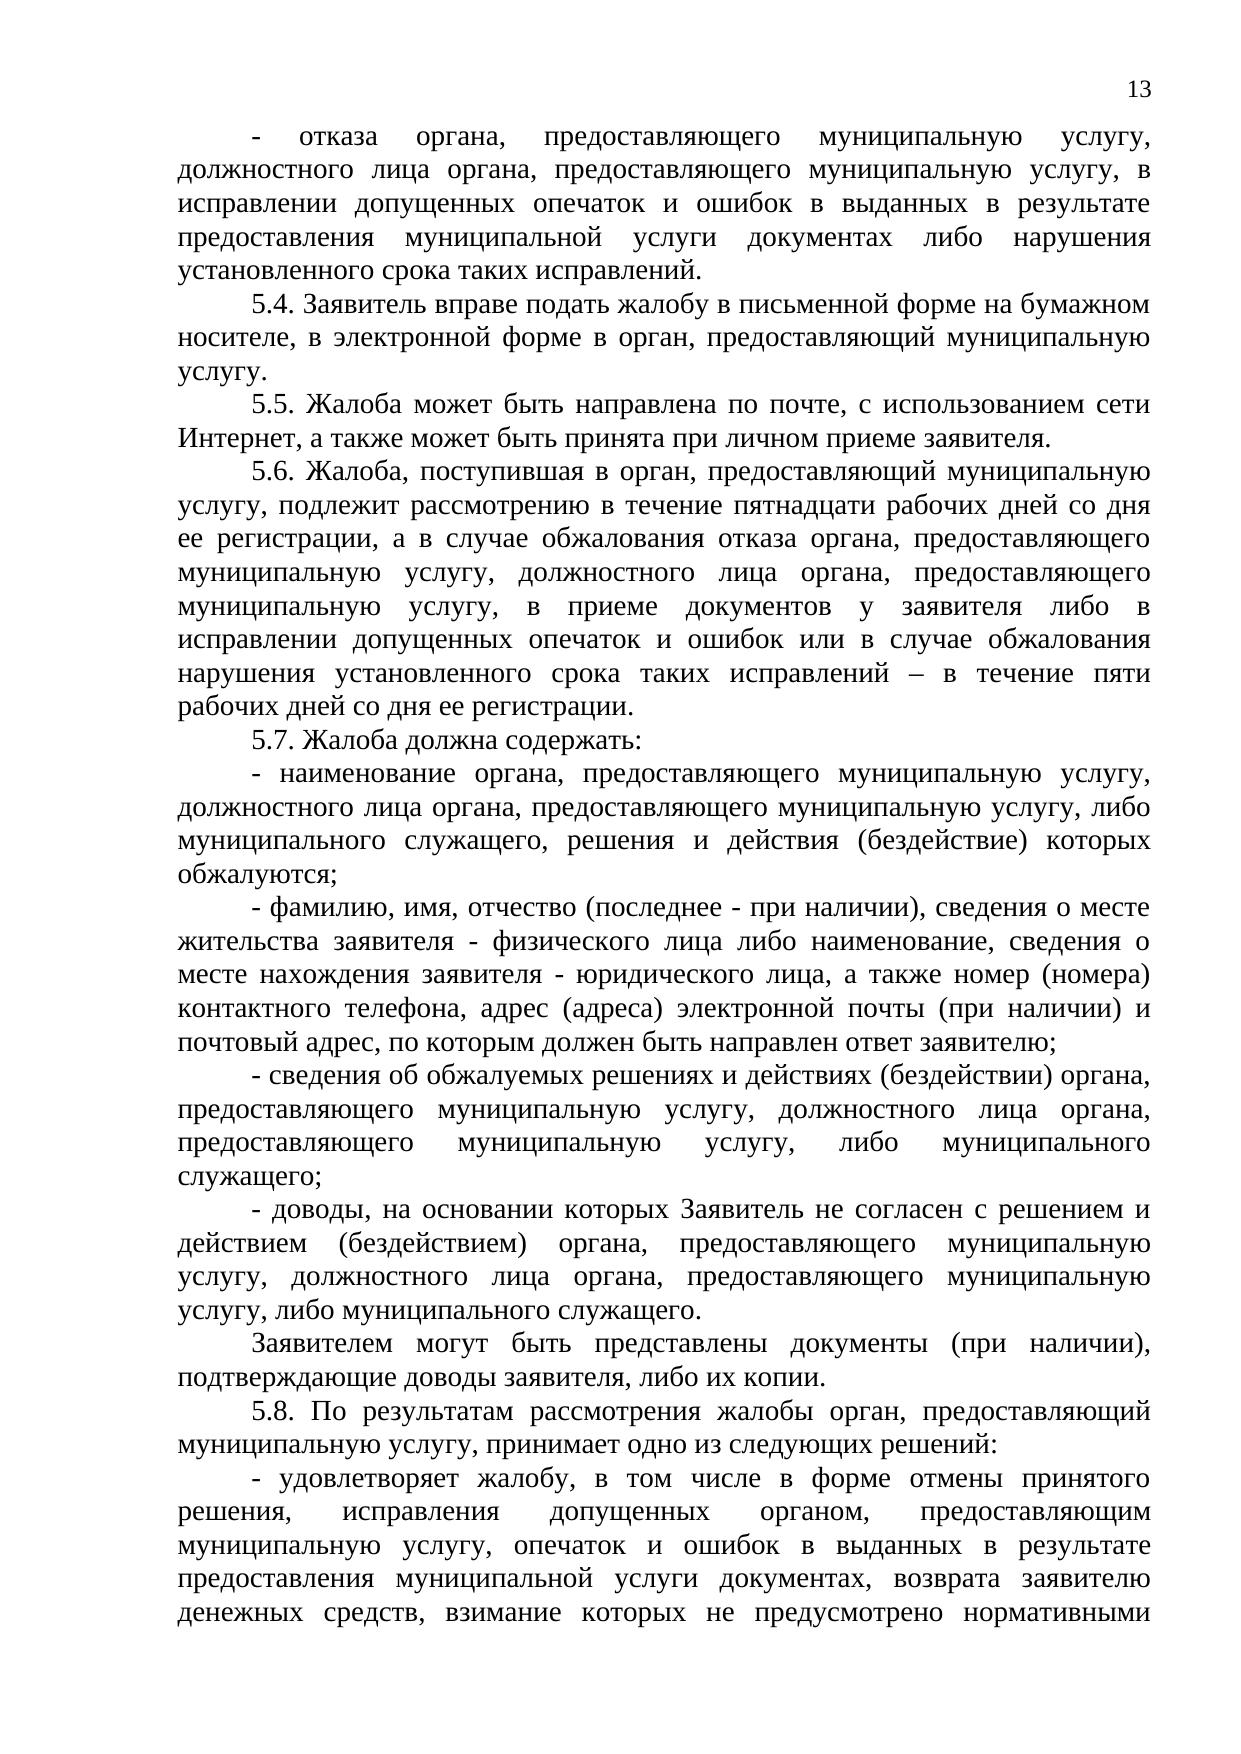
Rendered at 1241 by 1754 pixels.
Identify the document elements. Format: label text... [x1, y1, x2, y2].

title 5.5. Жалоба может быть направлена по почте, с использованием сети Интернет, а также может быть принята при личном приеме заявителя. [177, 386, 1152, 453]
title - наименование органа, предоставляющего муниципальную услугу, должностного лица органа, предоставляющего муниципальную услугу, либо муниципального служащего, решения и действия (бездействие) которых обжалуются; [177, 755, 1152, 889]
title 5.7. Жалоба должна содержать: [177, 722, 1152, 755]
title 5.4. Заявитель вправе подать жалобу в письменной форме на бумажном носителе, в электронной форме в орган, предоставляющий муниципальную услугу. [177, 286, 1152, 386]
title - сведения об обжалуемых решениях и действиях (бездействии) органа, предоставляющего муниципальную услугу, должностного лица органа, предоставляющего муниципальную услугу, либо муниципального служащего; [177, 1057, 1152, 1191]
title Заявителем могут быть представлены документы (при наличии), подтверждающие доводы заявителя, либо их копии. [177, 1326, 1152, 1393]
title 5.8. По результатам рассмотрения жалобы орган, предоставляющий муниципальную услугу, принимает одно из следующих решений: [177, 1393, 1152, 1460]
title 5.6. Жалоба, поступившая в орган, предоставляющий муниципальную услугу, подлежит рассмотрению в течение пятнадцати рабочих дней со дня ее регистрации, а в случае обжалования отказа органа, предоставляющего муниципальную услугу, должностного лица органа, предоставляющего муниципальную услугу, в приеме документов у заявителя либо в исправлении допущенных опечаток и ошибок или в случае обжалования нарушения установленного срока таких исправлений – в течение пяти рабочих дней со дня ее регистрации. [177, 453, 1152, 722]
title - доводы, на основании которых Заявитель не согласен с решением и действием (бездействием) органа, предоставляющего муниципальную услугу, должностного лица органа, предоставляющего муниципальную услугу, либо муниципального служащего. [177, 1191, 1152, 1326]
title - фамилию, имя, отчество (последнее - при наличии), сведения о месте жительства заявителя - физического лица либо наименование, сведения о месте нахождения заявителя - юридического лица, а также номер (номера) контактного телефона, адрес (адреса) электронной почты (при наличии) и почтовый адрес, по которым должен быть направлен ответ заявителю; [177, 889, 1152, 1057]
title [177, 1460, 1152, 1627]
title - отказа органа, предоставляющего муниципальную услугу, должностного лица органа, предоставляющего муниципальную услугу, в исправлении допущенных опечаток и ошибок в выданных в результате предоставления муниципальной услуги документах либо нарушения установленного срока таких исправлений. [177, 118, 1152, 286]
